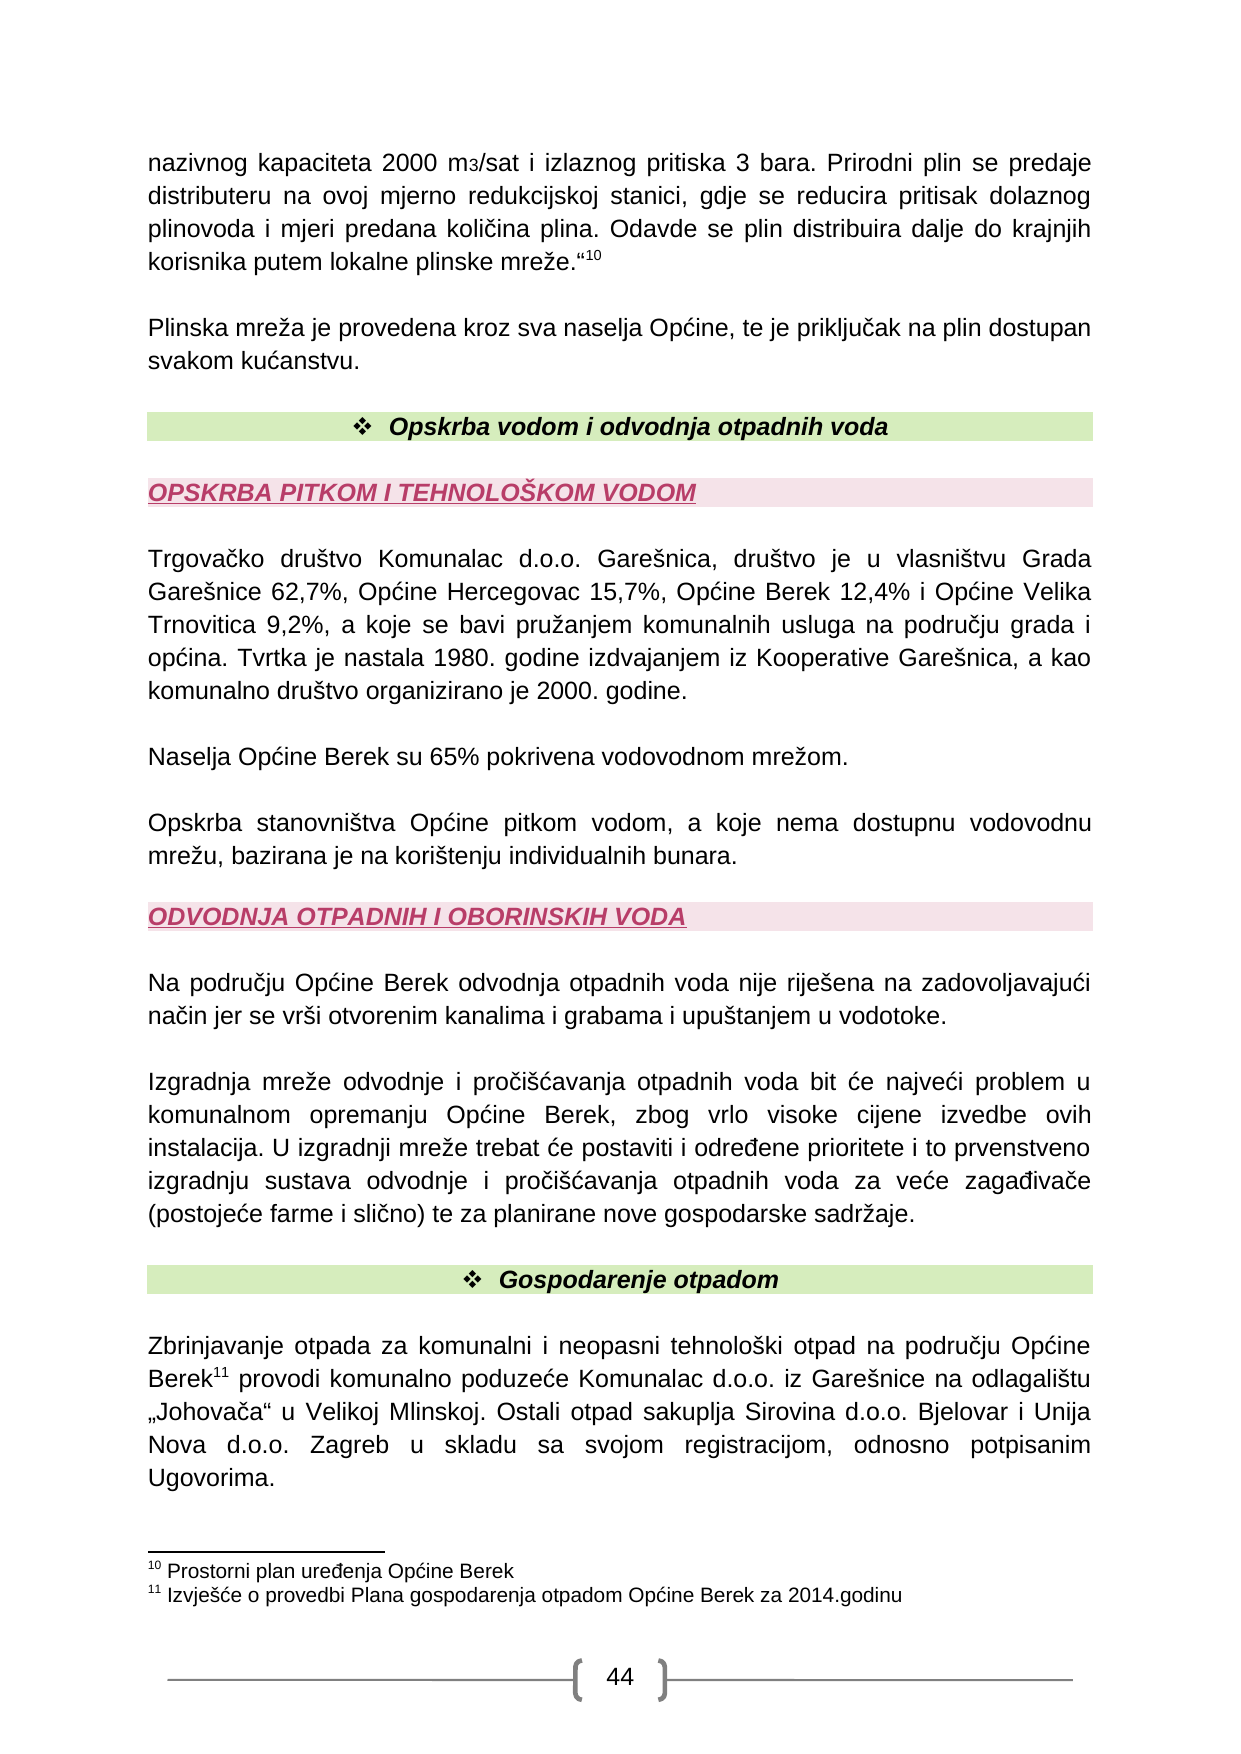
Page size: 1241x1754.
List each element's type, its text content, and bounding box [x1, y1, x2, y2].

list OPSKRBA PITKOM I TEHNOLOŠKOM VODOM [148, 478, 1093, 507]
list Gospodarenje otpadom [147, 1265, 1093, 1294]
text Naselja Općine Berek su 65% pokrivena vodovodnom mrežom. [148, 742, 1093, 771]
text Plinska mreža je provedena kroz sva naselja Općine, te je priključak na plin dostupan svakom kućanstvu. [148, 313, 1093, 374]
text Opskrba stanovništva Općine pitkom vodom, a koje nema dostupnu vodovodnu mrežu, bazirana je na korištenju individualnih bunara. [148, 808, 1093, 870]
list Opskrba vodom i odvodnja otpadnih voda [147, 412, 1093, 441]
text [148, 148, 1093, 275]
list ODVODNJA OTPADNIH I OBORINSKIH VODA [148, 902, 1093, 931]
text Trgovačko društvo Komunalac d.o.o. Garešnica, društvo je u vlasništvu Grada Garešnice 62,7%, Općine Hercegovac 15,7%, Općine Berek 12,4% i Općine Velika Trnovitica 9,2%, a koje se bavi pružanjem komunalnih usluga na području grada i općina. Tvrtka je nastala 1980. godine izdvajanjem iz Kooperative Garešnica, a kao komunalno društvo organizirano je 2000. godine. [148, 544, 1093, 705]
text Na području Općine Berek odvodnja otpadnih voda nije riješena na zadovoljavajući način jer se vrši otvorenim kanalima i grabama i upuštanjem u vodotoke. [148, 968, 1093, 1029]
text Zbrinjavanje otpada za komunalni i neopasni tehnološki otpad na području Općine Berek provodi komunalno poduzeće Komunalac d.o.o. iz Garešnice na odlagalištu „Johovača“ u Velikoj Mlinskoj. Ostali otpad sakuplja Sirovina d.o.o. Bjelovar i Unija Nova d.o.o. Zagreb u skladu sa svojom registracijom, odnosno potpisanim Ugovorima. [148, 1331, 1093, 1492]
text Izgradnja mreže odvodnje i pročišćavanja otpadnih voda bit će najveći problem u komunalnom opremanju Općine Berek, zbog vrlo visoke cijene izvedbe ovih instalacija. U izgradnji mreže trebat će postaviti i određene prioritete i to prvenstveno izgradnju sustava odvodnje i pročišćavanja otpadnih voda za veće zagađivače (postojeće farme i slično) te za planirane nove gospodarske sadržaje. [148, 1067, 1093, 1228]
